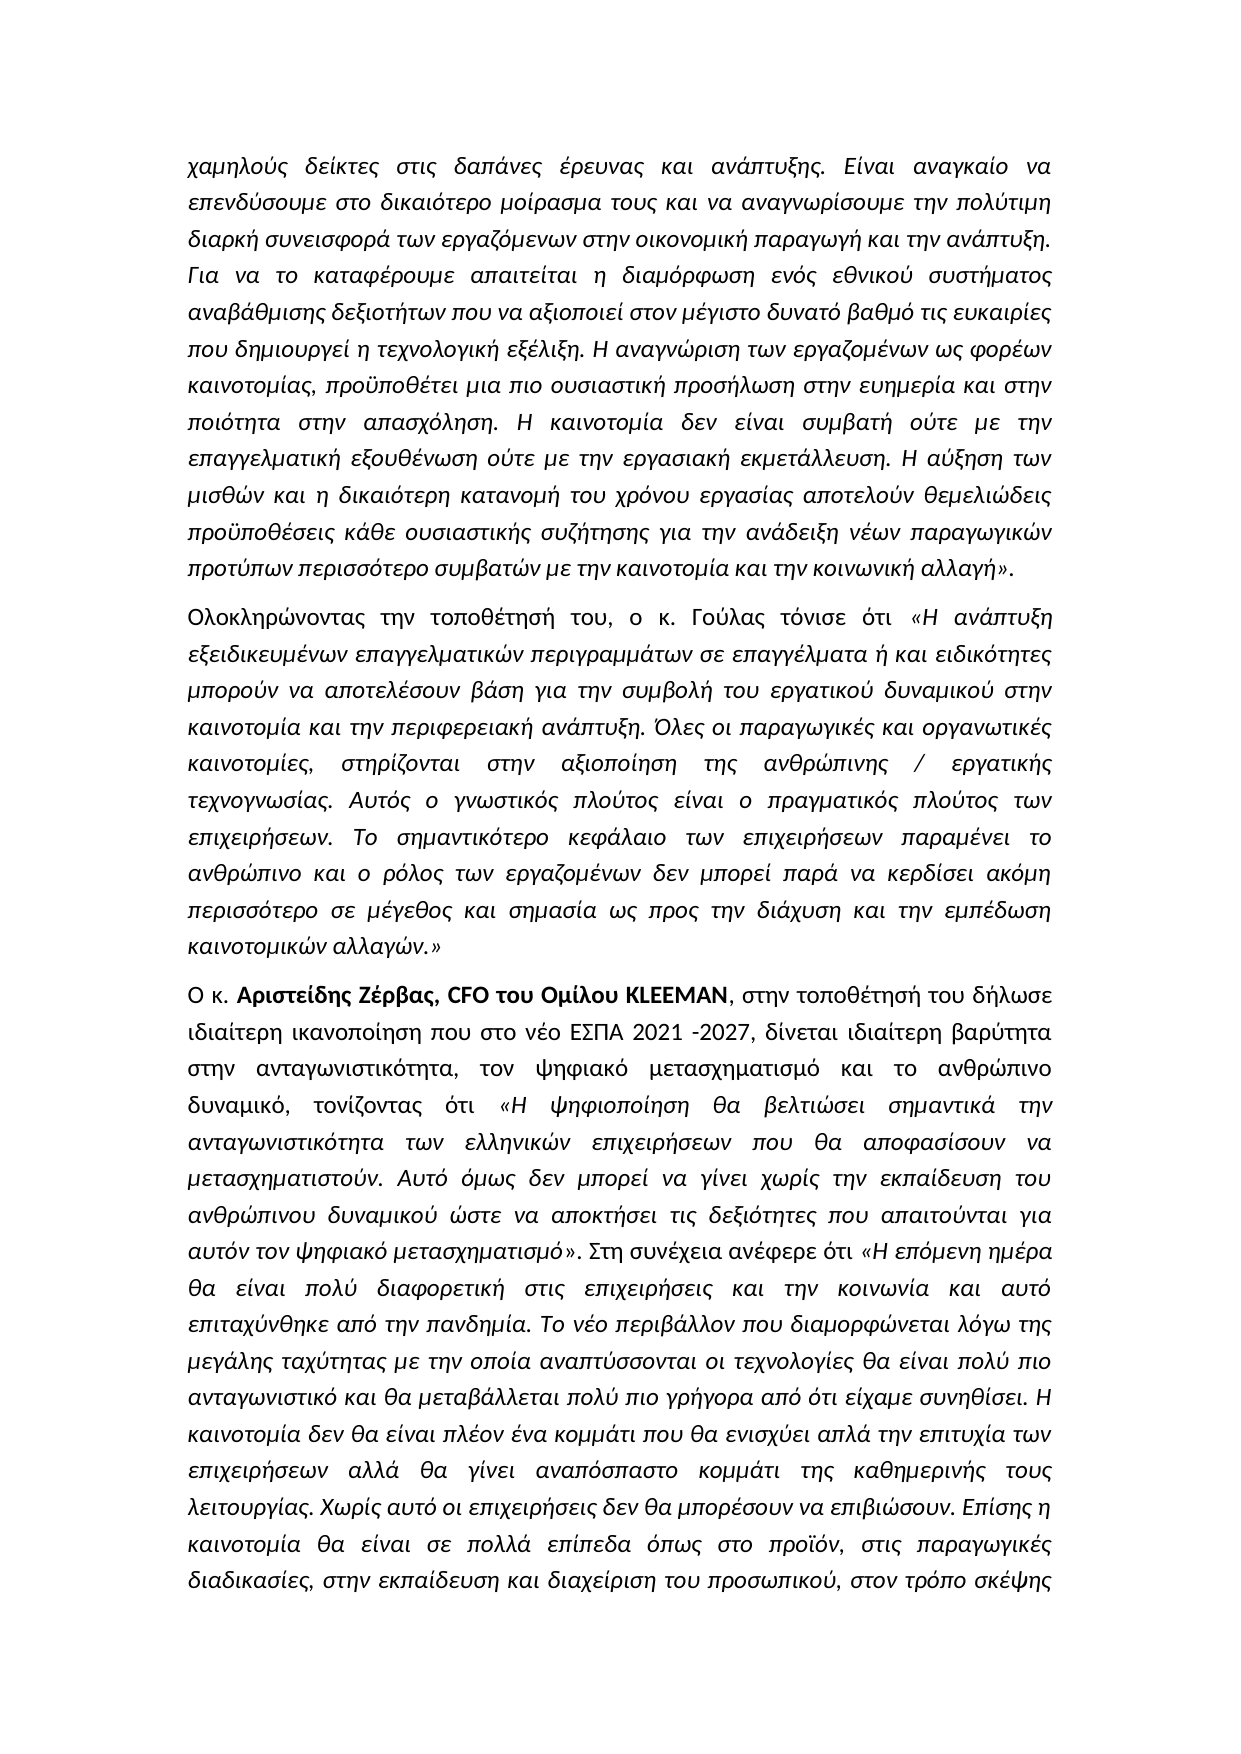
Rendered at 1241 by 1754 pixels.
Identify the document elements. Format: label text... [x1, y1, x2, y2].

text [187, 979, 1053, 1595]
text Ολοκληρώνοντας την τοποθέτησή του, ο κ. Γούλας τόνισε ότι «Η ανάπτυξη εξειδικευμένων επαγγελματικών περιγραμμάτων σε επαγγέλματα ή και ειδικότητες μπορούν να αποτελέσουν βάση για την συμβολή του εργατικού δυναμικού στην καινοτομία και την περιφερειακή ανάπτυξη. Όλες οι παραγωγικές και οργανωτικές καινοτομίες, στηρίζονται στην αξιοποίηση της ανθρώπινης / εργατικής τεχνογνωσίας. Αυτός ο γνωστικός πλούτος είναι ο πραγματικός πλούτος των επιχειρήσεων. Το σημαντικότερο κεφάλαιο των επιχειρήσεων παραμένει το ανθρώπινο και ο ρόλος των εργαζομένων δεν μπορεί παρά να κερδίσει ακόμη περισσότερο σε μέγεθος και σημασία ως προς την διάχυση και την εμπέδωση καινοτομικών αλλαγών.» [187, 601, 1053, 961]
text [187, 150, 1053, 583]
